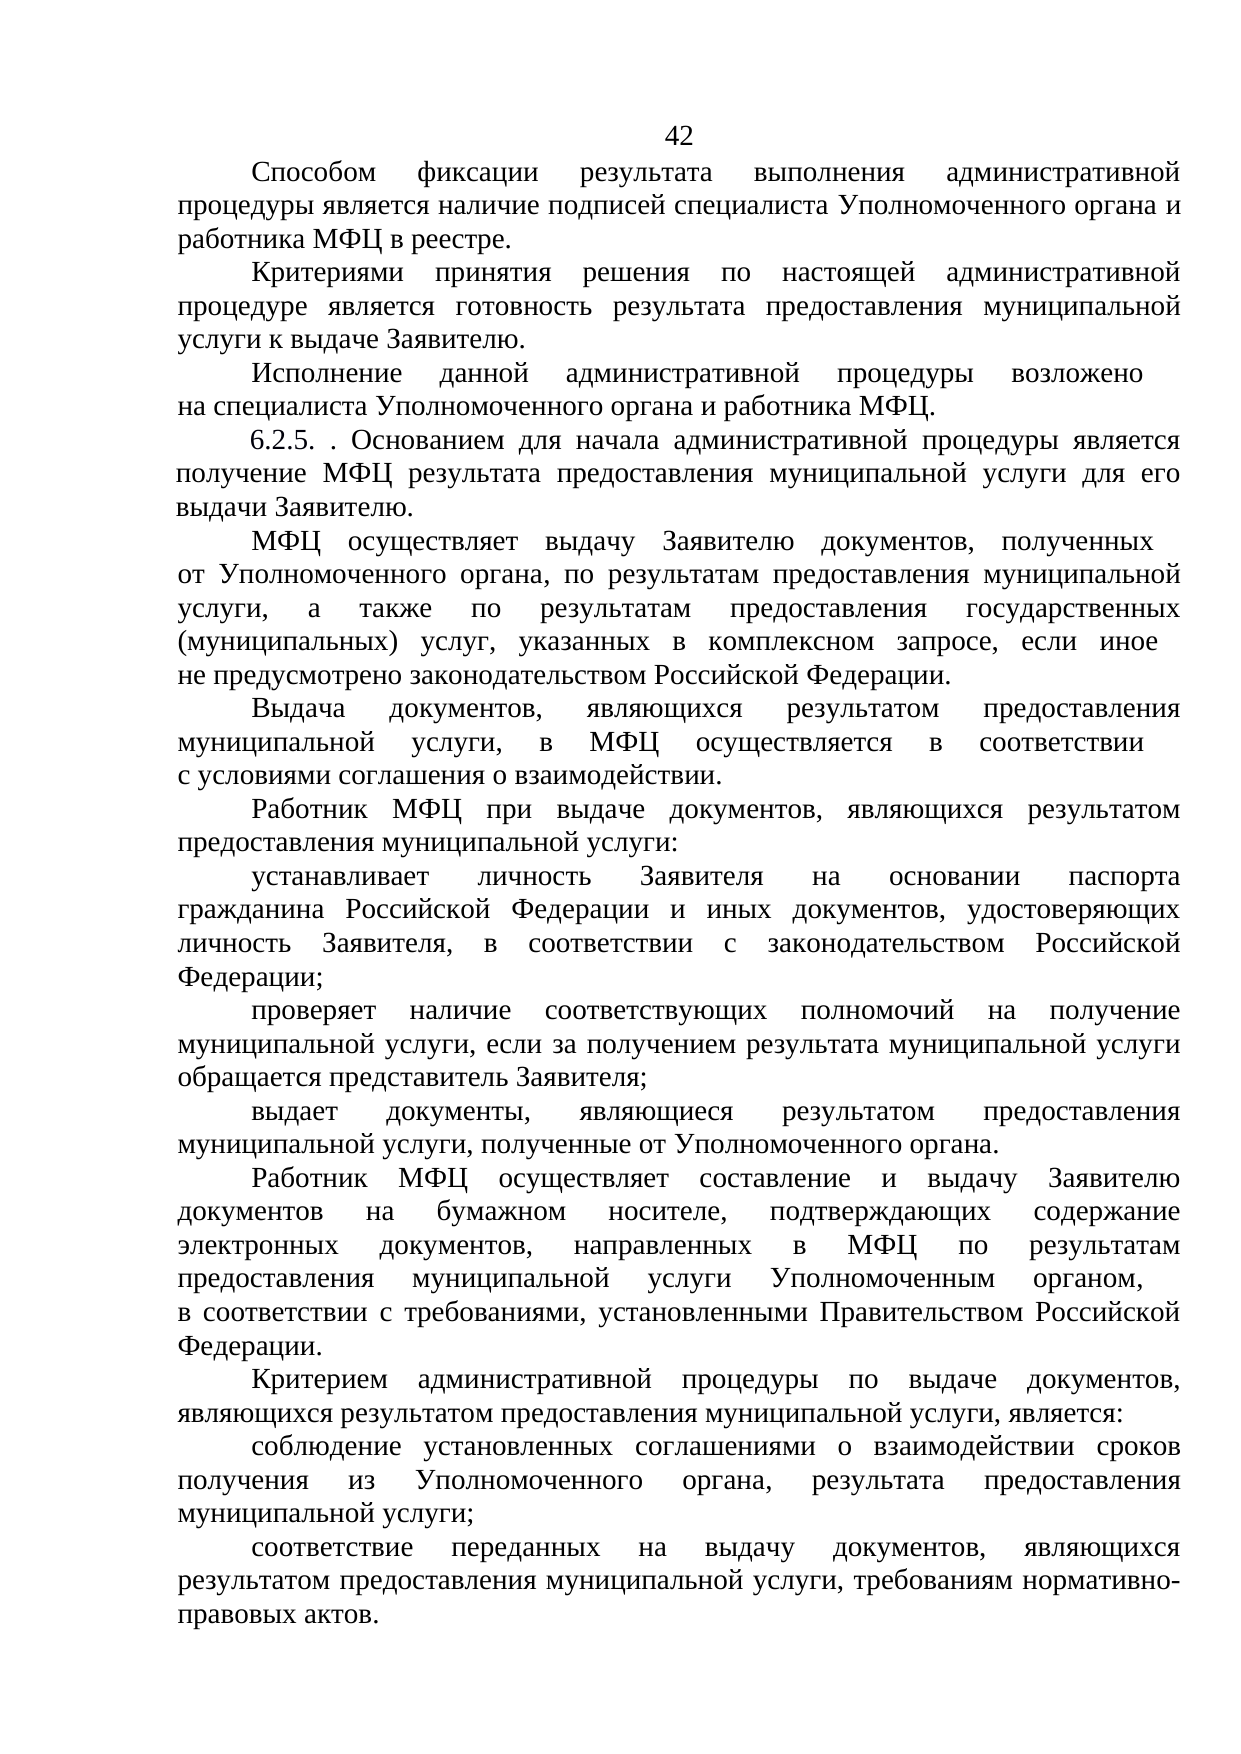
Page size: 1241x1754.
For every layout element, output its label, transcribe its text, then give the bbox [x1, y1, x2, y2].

text Критерием административной процедуры по выдаче документов, являющихся результатом предоставления муниципальной услуги, является: [177, 1361, 1181, 1428]
text проверяет наличие соответствующих полномочий на получение муниципальной услуги, если за получением результата муниципальной услуги обращается представитель Заявителя; [177, 992, 1181, 1093]
text соответствие переданных на выдачу документов, являющихся результатом предоставления муниципальной услуги, требованиям нормативно-правовых актов. [177, 1529, 1181, 1629]
text Работник МФЦ при выдаче документов, являющихся результатом предоставления муниципальной услуги: [177, 791, 1181, 858]
text выдает документы, являющиеся результатом предоставления муниципальной услуги, полученные от Уполномоченного органа. [177, 1093, 1181, 1160]
text соблюдение установленных соглашениями о взаимодействии сроков получения из Уполномоченного органа, результата предоставления муниципальной услуги; [177, 1428, 1181, 1529]
text Исполнение данной административной процедуры возложено на специалиста Уполномоченного органа и работника МФЦ. [177, 355, 1181, 422]
text устанавливает личность Заявителя на основании паспорта гражданина Российской Федерации и иных документов, удостоверяющих личность Заявителя, в соответствии с законодательством Российской Федерации; [177, 858, 1181, 992]
text Способом фиксации результата выполнения административной процедуры является наличие подписей специалиста Уполномоченного органа и работника МФЦ в реестре. [177, 154, 1181, 254]
text Работник МФЦ осуществляет составление и выдачу Заявителю документов на бумажном носителе, подтверждающих содержание электронных документов, направленных в МФЦ по результатам предоставления муниципальной услуги Уполномоченным органом, в соответствии с требованиями, установленными Правительством Российской Федерации. [177, 1160, 1181, 1361]
text Критериями принятия решения по настоящей административной процедуре является готовность результата предоставления муниципальной услуги к выдаче Заявителю. [177, 254, 1181, 355]
text Выдача документов, являющихся результатом предоставления муниципальной услуги, в МФЦ осуществляется в соответствии с условиями соглашения о взаимодействии. [177, 690, 1181, 791]
text 6.2.5. . Основанием для начала административной процедуры является получение МФЦ результата предоставления муниципальной услуги для его выдачи Заявителю. [176, 422, 1181, 523]
text МФЦ осуществляет выдачу Заявителю документов, полученных от Уполномоченного органа, по результатам предоставления муниципальной услуги, а также по результатам предоставления государственных (муниципальных) услуг, указанных в комплексном запросе, если иное не предусмотрено законодательством Российской Федерации. [177, 523, 1181, 690]
